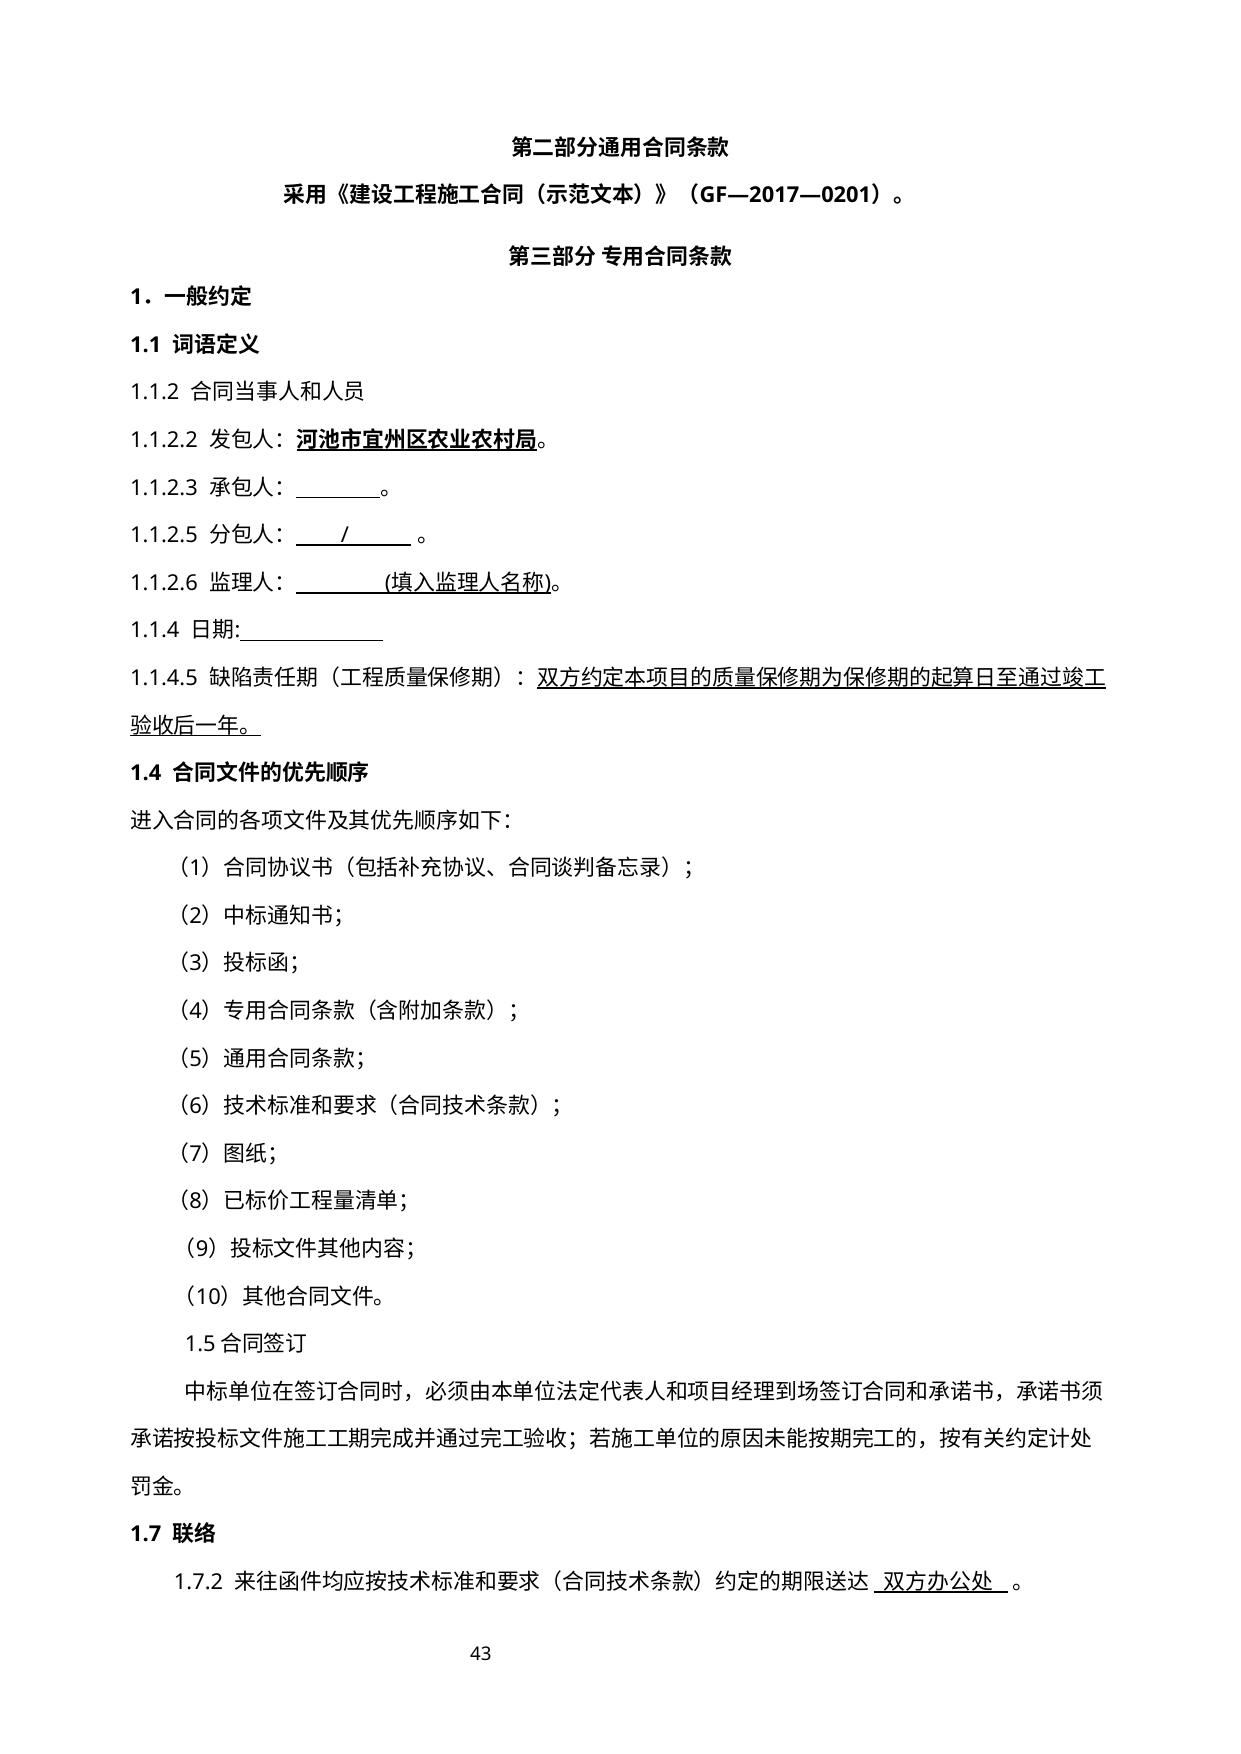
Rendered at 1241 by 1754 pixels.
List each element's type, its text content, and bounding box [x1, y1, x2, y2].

text （5）通用合同条款； [130, 1041, 1110, 1072]
text （3）投标函； [130, 945, 1110, 977]
text （8）已标价工程量清单； [130, 1183, 1110, 1215]
text 1.1.2.3 承包人： 。 [130, 469, 1110, 501]
text （7）图纸； [130, 1136, 1110, 1168]
text 1.1.2.2 发包人：河池市宜州区农业农村局。 [130, 422, 1110, 454]
text （2）中标通知书； [130, 898, 1110, 929]
text 1.1.4 日期: [130, 612, 1110, 644]
text 第三部分 专用合同条款 [130, 231, 1110, 273]
text （6）技术标准和要求（合同技术条款）； [130, 1088, 1110, 1120]
text 1.1.2.6 监理人： (填入监理人名称)。 [130, 565, 1110, 597]
text 1.1.4.5 缺陷责任期（工程质量保修期）：双方约定本项目的质量保修期为保修期的起算日至通过竣工验收后一年。 [130, 660, 1110, 739]
text 1.7 联络 [130, 1516, 1110, 1548]
text 第二部分通用合同条款 [130, 130, 1110, 162]
text （9）投标文件其他内容； [130, 1231, 1110, 1263]
text 1.1.2.5 分包人： / 。 [130, 517, 1110, 549]
text 中标单位在签订合同时，必须由本单位法定代表人和项目经理到场签订合同和承诺书，承诺书须承诺按投标文件施工工期完成并通过完工验收；若施工单位的原因未能按期完工的，按有关约定计处罚金。 [130, 1374, 1110, 1501]
text 1.1.2 合同当事人和人员 [130, 374, 1110, 406]
text 采用《建设工程施工合同（示范文本）》（GF—2017—0201）。 [130, 177, 1110, 209]
text （10）其他合同文件。 [130, 1279, 1110, 1310]
text 1.1 词语定义 [130, 327, 1110, 358]
text 1.7.2 来往函件均应按技术标准和要求（合同技术条款）约定的期限送达 双方办公处 。 [130, 1564, 1110, 1596]
text 进入合同的各项文件及其优先顺序如下： [130, 803, 1110, 834]
text （4）专用合同条款（含附加条款）； [130, 993, 1110, 1025]
text 1．一般约定 [130, 279, 1110, 311]
text 1.4 合同文件的优先顺序 [130, 755, 1110, 787]
text （1）合同协议书（包括补充协议、合同谈判备忘录）； [130, 850, 1110, 882]
text 1.5合同签订 [130, 1326, 1110, 1358]
